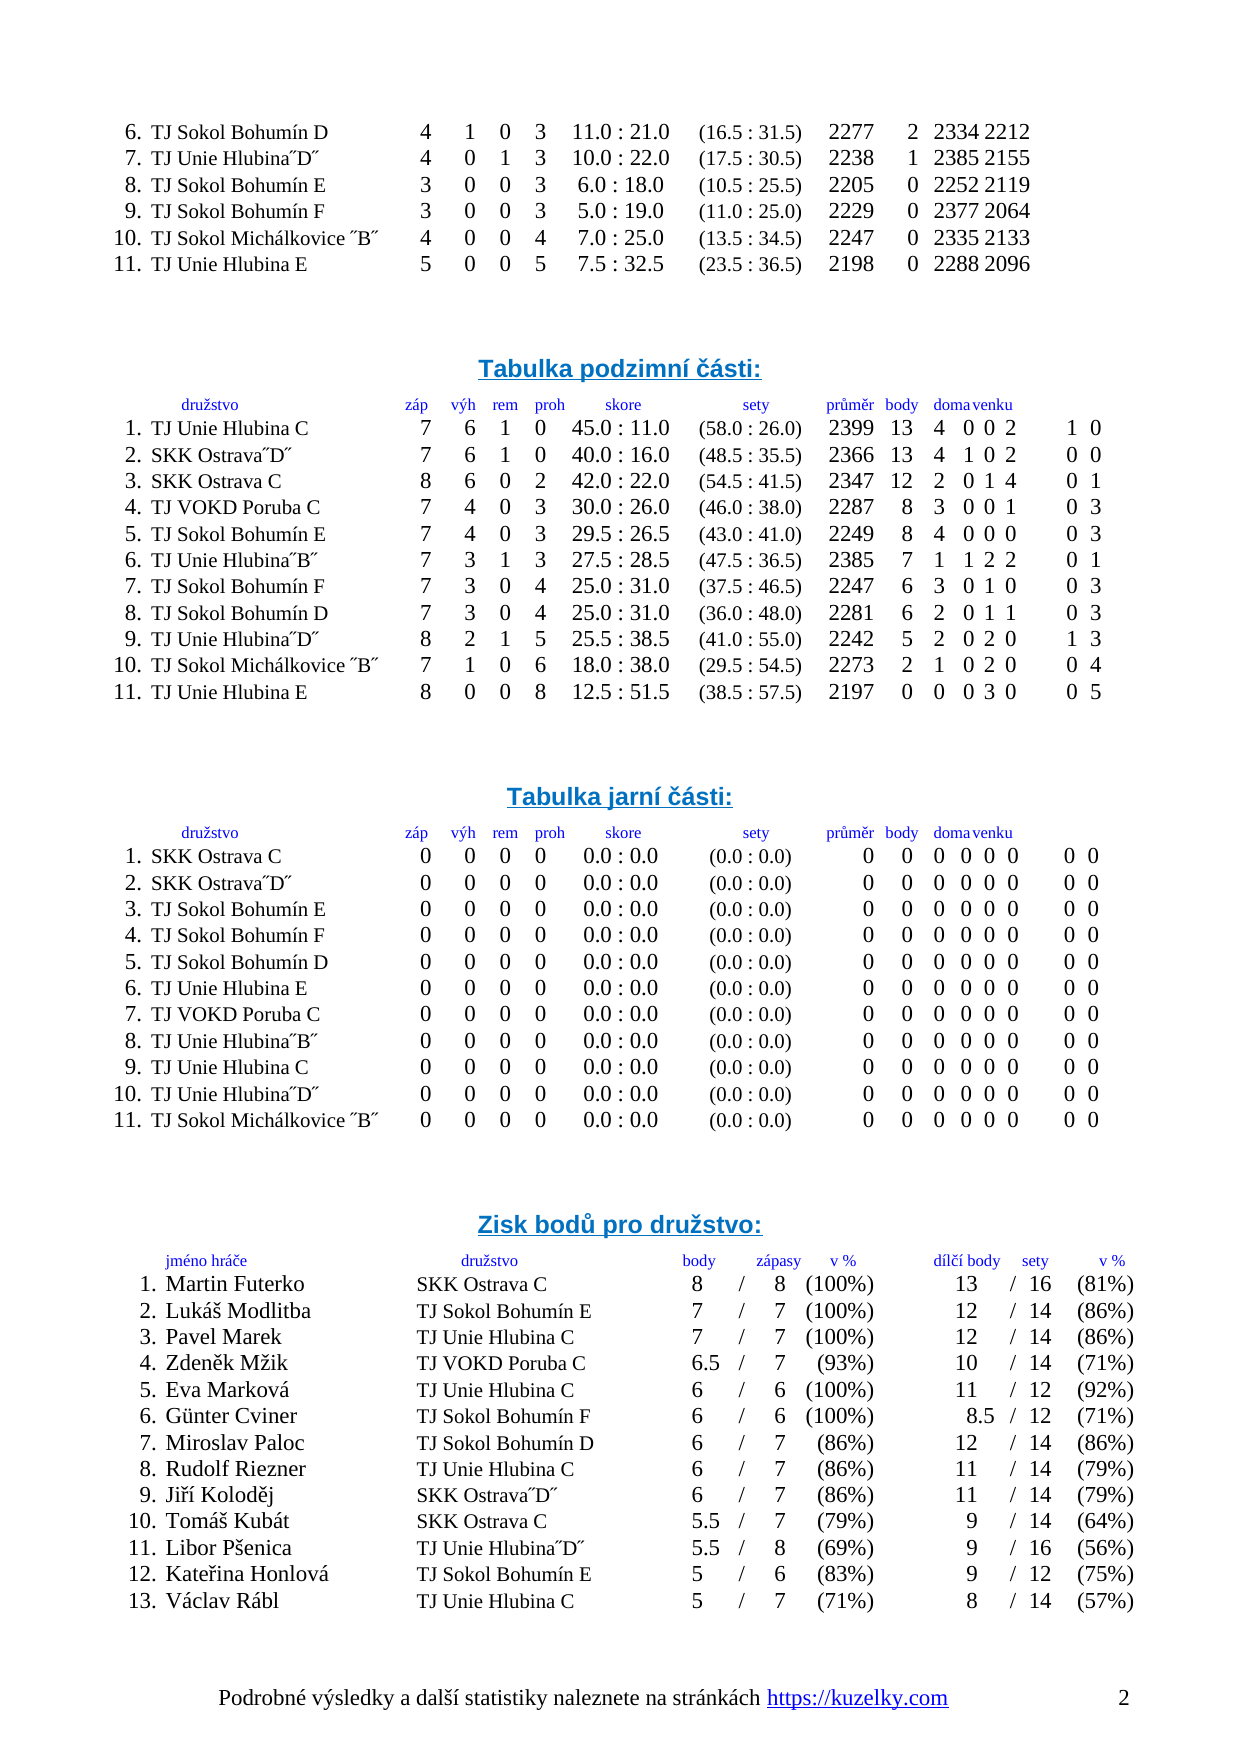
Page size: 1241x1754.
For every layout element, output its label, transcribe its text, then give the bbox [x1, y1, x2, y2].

text 2. Lukáš Modlitba TJ Sokol Bohumín E 7 / 7 (100%) 12 / 14 (86%) [106, 1297, 1134, 1323]
text 4. TJ Sokol Bohumín F 0 0 0 0 0.0 : 0.0 (0.0 : 0.0) 0 0 0 0 0 0 0 0 [106, 921, 1134, 948]
text 4. Zdeněk Mžik TJ VOKD Poruba C 6.5 / 7 (93%) 10 / 14 (71%) [106, 1349, 1134, 1376]
text 4. TJ VOKD Poruba C 7 4 0 3 30.0 : 26.0 (46.0 : 38.0) 2287 8 3 0 0 1 0 3 [106, 493, 1134, 520]
text Tabulka jarní části: [94, 782, 1145, 811]
text 3. TJ Sokol Bohumín E 0 0 0 0 0.0 : 0.0 (0.0 : 0.0) 0 0 0 0 0 0 0 0 [106, 895, 1134, 921]
text 11. Libor Pšenica TJ Unie Hlubina˝D˝ 5.5 / 8 (69%) 9 / 16 (56%) [106, 1534, 1134, 1560]
text 2. SKK Ostrava˝D˝ 0 0 0 0 0.0 : 0.0 (0.0 : 0.0) 0 0 0 0 0 0 0 0 [106, 869, 1134, 895]
text 7. Miroslav Paloc TJ Sokol Bohumín D 6 / 7 (86%) 12 / 14 (86%) [106, 1428, 1134, 1455]
text 7. TJ Sokol Bohumín F 7 3 0 4 25.0 : 31.0 (37.5 : 46.5) 2247 6 3 0 1 0 0 3 [106, 572, 1134, 599]
text 6. TJ Sokol Bohumín D 4 1 0 3 11.0 : 21.0 (16.5 : 31.5) 2277 2 2334 2212 [106, 118, 1134, 144]
text Tabulka podzimní části: [94, 354, 1145, 383]
text 10. TJ Sokol Michálkovice ˝B˝ 4 0 0 4 7.0 : 25.0 (13.5 : 34.5) 2247 0 2335 2133 [106, 223, 1134, 250]
text 10. TJ Unie Hlubina˝D˝ 0 0 0 0 0.0 : 0.0 (0.0 : 0.0) 0 0 0 0 0 0 0 0 [106, 1079, 1134, 1106]
text 5. TJ Sokol Bohumín D 0 0 0 0 0.0 : 0.0 (0.0 : 0.0) 0 0 0 0 0 0 0 0 [106, 948, 1134, 974]
text 11. TJ Sokol Michálkovice ˝B˝ 0 0 0 0 0.0 : 0.0 (0.0 : 0.0) 0 0 0 0 0 0 0 0 [106, 1106, 1134, 1132]
text 9. TJ Unie Hlubina˝D˝ 8 2 1 5 25.5 : 38.5 (41.0 : 55.0) 2242 5 2 0 2 0 1 3 [106, 625, 1134, 652]
text 3. SKK Ostrava C 8 6 0 2 42.0 : 22.0 (54.5 : 41.5) 2347 12 2 0 1 4 0 1 [106, 467, 1134, 493]
text 9. TJ Sokol Bohumín F 3 0 0 3 5.0 : 19.0 (11.0 : 25.0) 2229 0 2377 2064 [106, 197, 1134, 223]
text 8. TJ Sokol Bohumín E 3 0 0 3 6.0 : 18.0 (10.5 : 25.5) 2205 0 2252 2119 [106, 171, 1134, 197]
text družstvo záp výh rem proh skore sety průměr body doma venku [106, 823, 1134, 842]
text 6. TJ Unie Hlubina˝B˝ 7 3 1 3 27.5 : 28.5 (47.5 : 36.5) 2385 7 1 1 2 2 0 1 [106, 546, 1134, 572]
text 11. TJ Unie Hlubina E 5 0 0 5 7.5 : 32.5 (23.5 : 36.5) 2198 0 2288 2096 [106, 250, 1134, 276]
text 12. Kateřina Honlová TJ Sokol Bohumín E 5 / 6 (83%) 9 / 12 (75%) [106, 1560, 1134, 1587]
text 1. SKK Ostrava C 0 0 0 0 0.0 : 0.0 (0.0 : 0.0) 0 0 0 0 0 0 0 0 [106, 842, 1134, 869]
text 1. TJ Unie Hlubina C 7 6 1 0 45.0 : 11.0 (58.0 : 26.0) 2399 13 4 0 0 2 1 0 [106, 414, 1134, 441]
text 5. TJ Sokol Bohumín E 7 4 0 3 29.5 : 26.5 (43.0 : 41.0) 2249 8 4 0 0 0 0 3 [106, 520, 1134, 546]
text 8. TJ Unie Hlubina˝B˝ 0 0 0 0 0.0 : 0.0 (0.0 : 0.0) 0 0 0 0 0 0 0 0 [106, 1027, 1134, 1053]
text 7. TJ Unie Hlubina˝D˝ 4 0 1 3 10.0 : 22.0 (17.5 : 30.5) 2238 1 2385 2155 [106, 144, 1134, 171]
text 7. TJ VOKD Poruba C 0 0 0 0 0.0 : 0.0 (0.0 : 0.0) 0 0 0 0 0 0 0 0 [106, 1001, 1134, 1027]
text 8. TJ Sokol Bohumín D 7 3 0 4 25.0 : 31.0 (36.0 : 48.0) 2281 6 2 0 1 1 0 3 [106, 599, 1134, 625]
text 10. TJ Sokol Michálkovice ˝B˝ 7 1 0 6 18.0 : 38.0 (29.5 : 54.5) 2273 2 1 0 2 0 0 4 [106, 652, 1134, 678]
text 13. Václav Rábl TJ Unie Hlubina C 5 / 7 (71%) 8 / 14 (57%) [106, 1587, 1134, 1613]
text 3. Pavel Marek TJ Unie Hlubina C 7 / 7 (100%) 12 / 14 (86%) [106, 1323, 1134, 1349]
text 9. TJ Unie Hlubina C 0 0 0 0 0.0 : 0.0 (0.0 : 0.0) 0 0 0 0 0 0 0 0 [106, 1053, 1134, 1079]
text 11. TJ Unie Hlubina E 8 0 0 8 12.5 : 51.5 (38.5 : 57.5) 2197 0 0 0 3 0 0 5 [106, 678, 1134, 704]
text 6. TJ Unie Hlubina E 0 0 0 0 0.0 : 0.0 (0.0 : 0.0) 0 0 0 0 0 0 0 0 [106, 974, 1134, 1001]
text 5. Eva Marková TJ Unie Hlubina C 6 / 6 (100%) 11 / 12 (92%) [106, 1376, 1134, 1402]
text 8. Rudolf Riezner TJ Unie Hlubina C 6 / 7 (86%) 11 / 14 (79%) [106, 1455, 1134, 1481]
text Zisk bodů pro družstvo: [94, 1210, 1145, 1239]
text 10. Tomáš Kubát SKK Ostrava C 5.5 / 7 (79%) 9 / 14 (64%) [106, 1508, 1134, 1534]
text jméno hráče družstvo body zápasy v % dílčí body sety v % [106, 1251, 1134, 1270]
text 6. Günter Cviner TJ Sokol Bohumín F 6 / 6 (100%) 8.5 / 12 (71%) [106, 1402, 1134, 1428]
text 9. Jiří Koloděj SKK Ostrava˝D˝ 6 / 7 (86%) 11 / 14 (79%) [106, 1481, 1134, 1508]
text 2. SKK Ostrava˝D˝ 7 6 1 0 40.0 : 16.0 (48.5 : 35.5) 2366 13 4 1 0 2 0 0 [106, 441, 1134, 467]
text družstvo záp výh rem proh skore sety průměr body doma venku [106, 395, 1134, 414]
text 1. Martin Futerko SKK Ostrava C 8 / 8 (100%) 13 / 16 (81%) [106, 1270, 1134, 1297]
